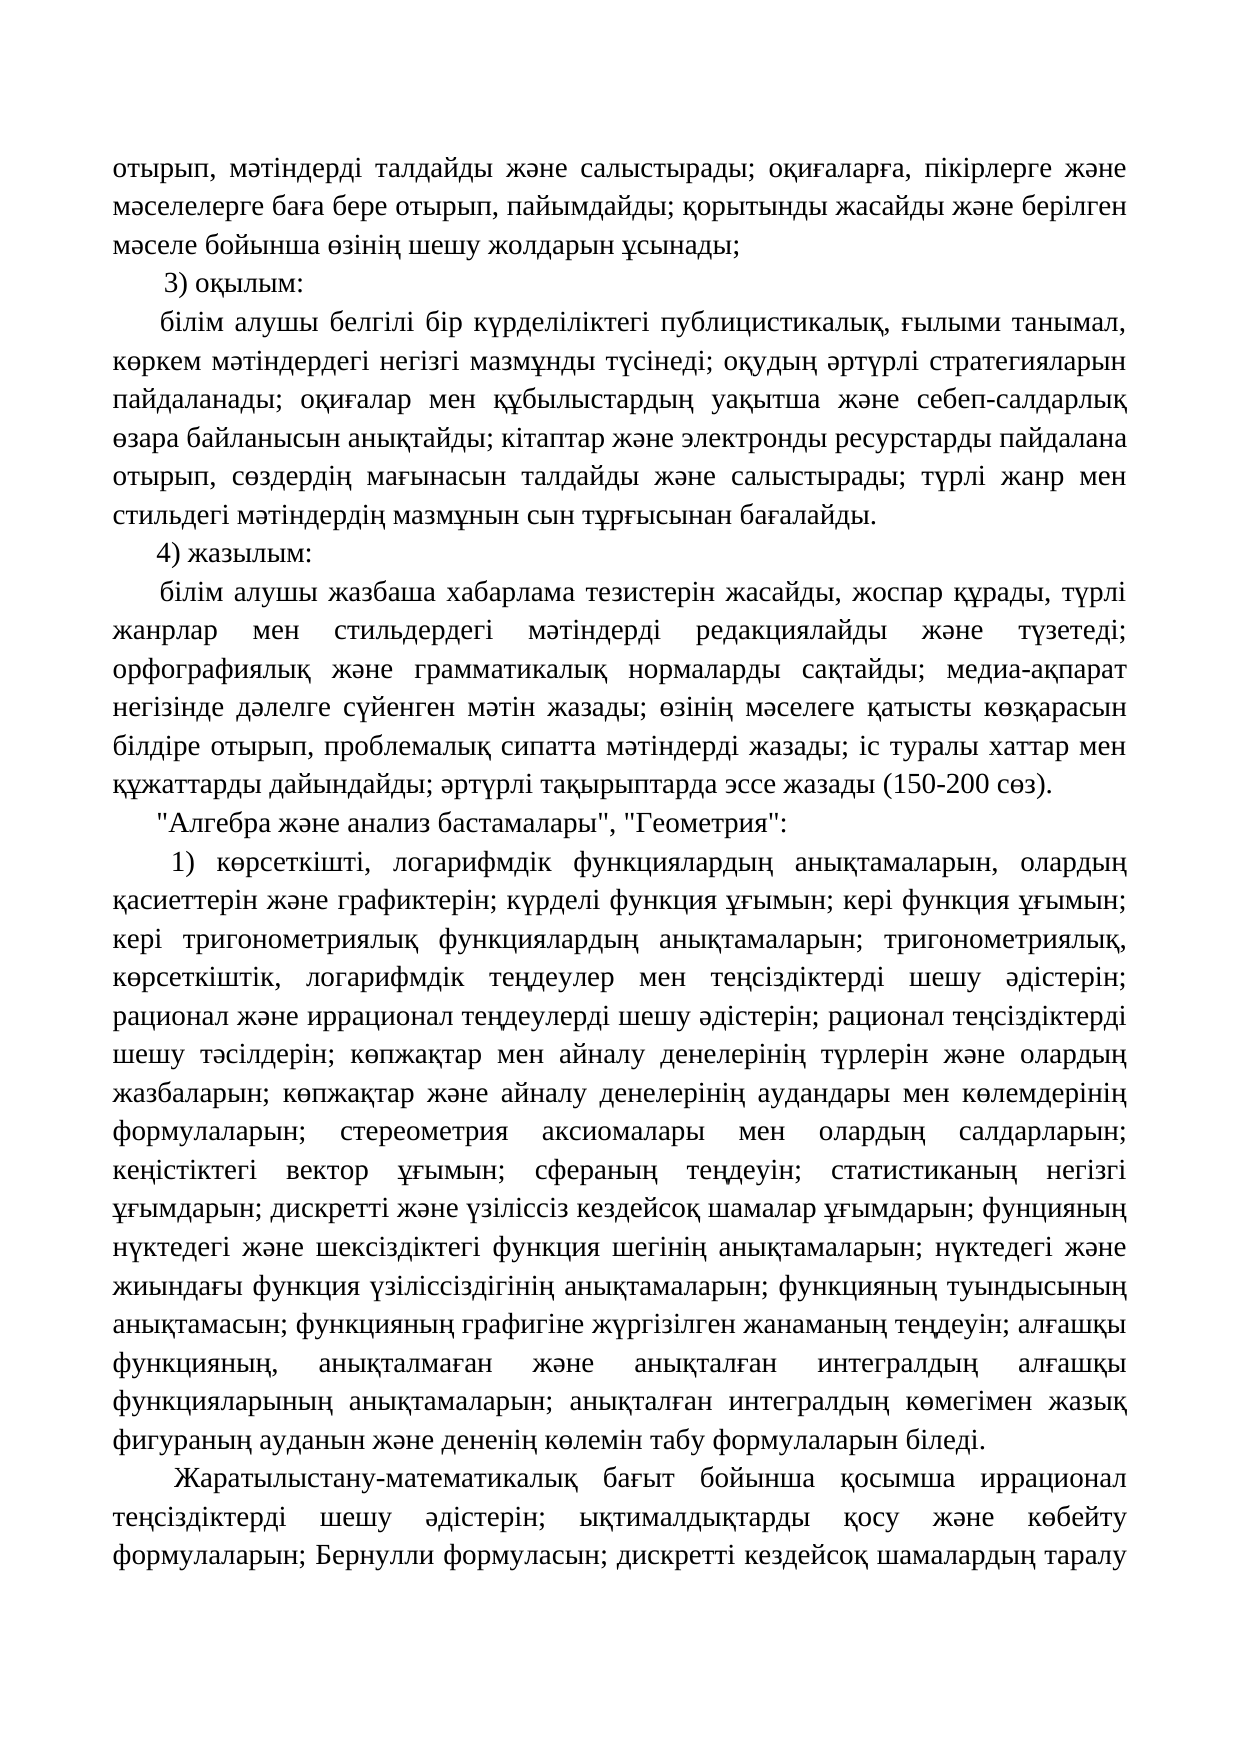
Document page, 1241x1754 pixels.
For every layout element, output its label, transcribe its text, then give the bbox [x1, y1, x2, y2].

text 3) оқылым: [112, 266, 1128, 299]
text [112, 1460, 1128, 1571]
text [112, 150, 1128, 261]
text "Алгебра және анализ бастамалары", "Геометрия": [112, 805, 1128, 839]
text білім алушы жазбаша хабарлама тезистерін жасайды, жоспар құрады, түрлі жанрлар мен стильдердегі мәтіндерді редакциялайды және түзетеді; орфографиялық және грамматикалық нормаларды сақтайды; медиа-ақпарат негізінде дәлелге сүйенген мәтін жазады; өзінің мәселеге қатысты көзқарасын білдіре отырып, проблемалық сипатта мәтіндерді жазады; іс туралы хаттар мен құжаттарды дайындайды; әртүрлі тақырыптарда эссе жазады (150-200 сөз). [112, 574, 1128, 800]
text 4) жазылым: [112, 535, 1128, 569]
text 1) көрсеткішті, логарифмдік функциялардың анықтамаларын, олардың қасиеттерін және графиктерін; күрделі функция ұғымын; кері функция ұғымын; кері тригонометриялық функциялардың анықтамаларын; тригонометриялық, көрсеткіштік, логарифмдік теңдеулер мен теңсіздіктерді шешу әдістерін; рационал және иррационал теңдеулерді шешу әдістерін; рационал теңсіздіктерді шешу тәсілдерін; көпжақтар мен айналу денелерінің түрлерін және олардың жазбаларын; көпжақтар және айналу денелерінің аудандары мен көлемдерінің формулаларын; стереометрия аксиомалары мен олардың салдарларын; кеңістіктегі вектор ұғымын; сфераның теңдеуін; статистиканың негізгі ұғымдарын; дискретті және үзіліссіз кездейсоқ шамалар ұғымдарын; фунцияның нүктедегі және шексіздіктегі функция шегінің анықтамаларын; нүктедегі және жиындағы функция үзіліссіздігінің анықтамаларын; функцияның туындысының анықтамасын; функцияның графигіне жүргізілген жанаманың теңдеуін; алғашқы функцияның, анықталмаған және анықталған интегралдың алғашқы функцияларының анықтамаларын; анықталған интегралдың көмегімен жазық фигураның ауданын және дененің көлемін табу формулаларын біледі. [112, 844, 1128, 1455]
text білім алушы белгілі бір күрделіліктегі публицистикалық, ғылыми танымал, көркем мәтіндердегі негізгі мазмұнды түсінеді; оқудың әртүрлі стратегияларын пайдаланады; оқиғалар мен құбылыстардың уақытша және себеп-салдарлық өзара байланысын анықтайды; кітаптар және электронды ресурстарды пайдалана отырып, сөздердің мағынасын талдайды және салыстырады; түрлі жанр мен стильдегі мәтіндердің мазмұнын сын тұрғысынан бағалайды. [112, 304, 1128, 530]
